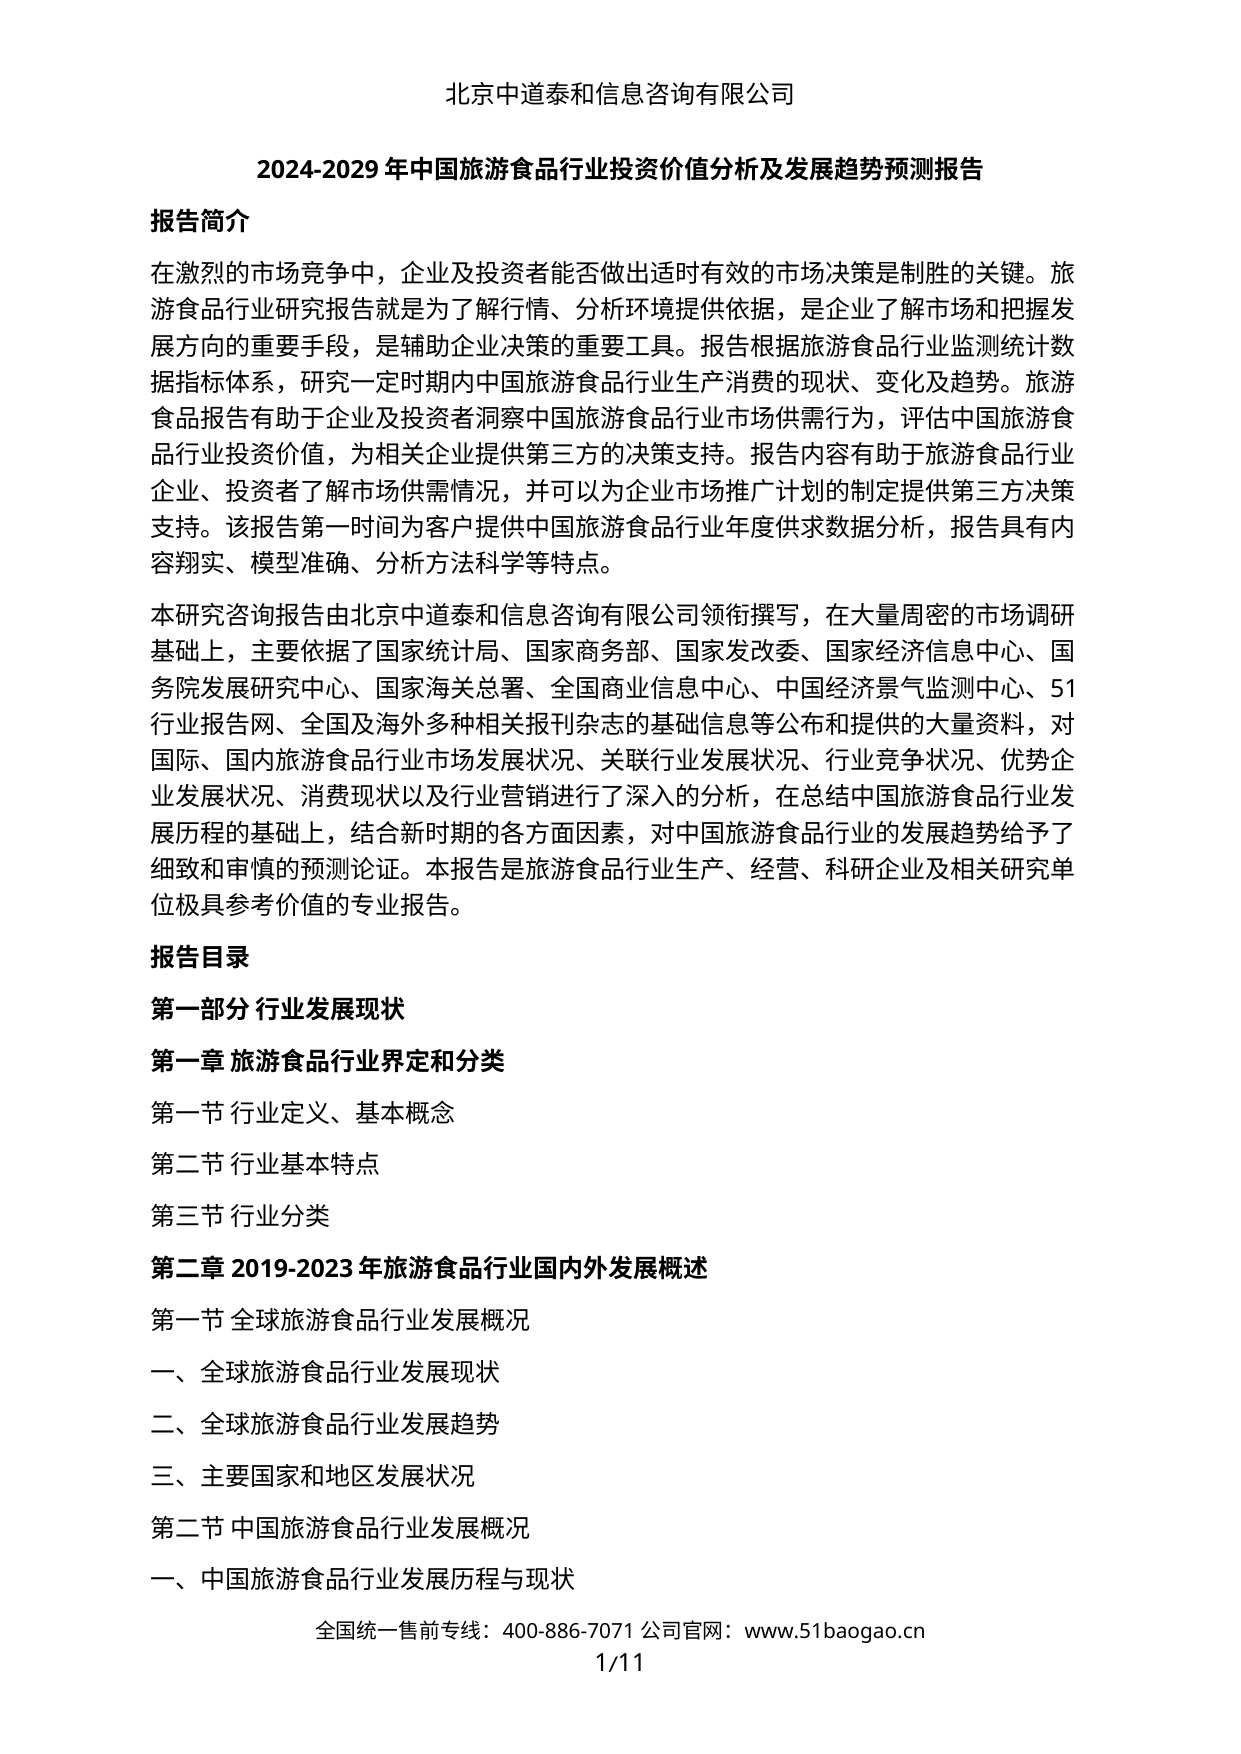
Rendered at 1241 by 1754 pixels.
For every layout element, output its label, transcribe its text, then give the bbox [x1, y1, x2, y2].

text 三、主要国家和地区发展状况 [150, 1456, 1090, 1492]
text 第一节 全球旅游食品行业发展概况 [150, 1301, 1090, 1337]
text 第一部分 行业发展现状 [150, 989, 1090, 1026]
text 第二章 2019-2023年旅游食品行业国内外发展概述 [150, 1249, 1090, 1285]
text 第三节 行业分类 [150, 1197, 1090, 1233]
text 一、中国旅游食品行业发展历程与现状 [150, 1560, 1090, 1596]
text 第一节 行业定义、基本概念 [150, 1093, 1090, 1129]
text 二、全球旅游食品行业发展趋势 [150, 1404, 1090, 1441]
text 本研究咨询报告由北京中道泰和信息咨询有限公司领衔撰写，在大量周密的市场调研基础上，主要依据了国家统计局、国家商务部、国家发改委、国家经济信息中心、国务院发展研究中心、国家海关总署、全国商业信息中心、中国经济景气监测中心、51行业报告网、全国及海外多种相关报刊杂志的基础信息等公布和提供的大量资料，对国际、国内旅游食品行业市场发展状况、关联行业发展状况、行业竞争状况、优势企业发展状况、消费现状以及行业营销进行了深入的分析，在总结中国旅游食品行业发展历程的基础上，结合新时期的各方面因素，对中国旅游食品行业的发展趋势给予了细致和审慎的预测论证。本报告是旅游食品行业生产、经营、科研企业及相关研究单位极具参考价值的专业报告。 [150, 596, 1090, 922]
text 第二节 行业基本特点 [150, 1145, 1090, 1181]
text 第一章 旅游食品行业界定和分类 [150, 1041, 1090, 1077]
text 报告简介 [150, 202, 1090, 238]
text 2024-2029年中国旅游食品行业投资价值分析及发展趋势预测报告 [150, 150, 1090, 186]
text 一、全球旅游食品行业发展现状 [150, 1352, 1090, 1389]
text 在激烈的市场竞争中，企业及投资者能否做出适时有效的市场决策是制胜的关键。旅游食品行业研究报告就是为了解行情、分析环境提供依据，是企业了解市场和把握发展方向的重要手段，是辅助企业决策的重要工具。报告根据旅游食品行业监测统计数据指标体系，研究一定时期内中国旅游食品行业生产消费的现状、变化及趋势。旅游食品报告有助于企业及投资者洞察中国旅游食品行业市场供需行为，评估中国旅游食品行业投资价值，为相关企业提供第三方的决策支持。报告内容有助于旅游食品行业企业、投资者了解市场供需情况，并可以为企业市场推广计划的制定提供第三方决策支持。该报告第一时间为客户提供中国旅游食品行业年度供求数据分析，报告具有内容翔实、模型准确、分析方法科学等特点。 [150, 254, 1090, 580]
text 第二节 中国旅游食品行业发展概况 [150, 1508, 1090, 1544]
text 报告目录 [150, 937, 1090, 974]
